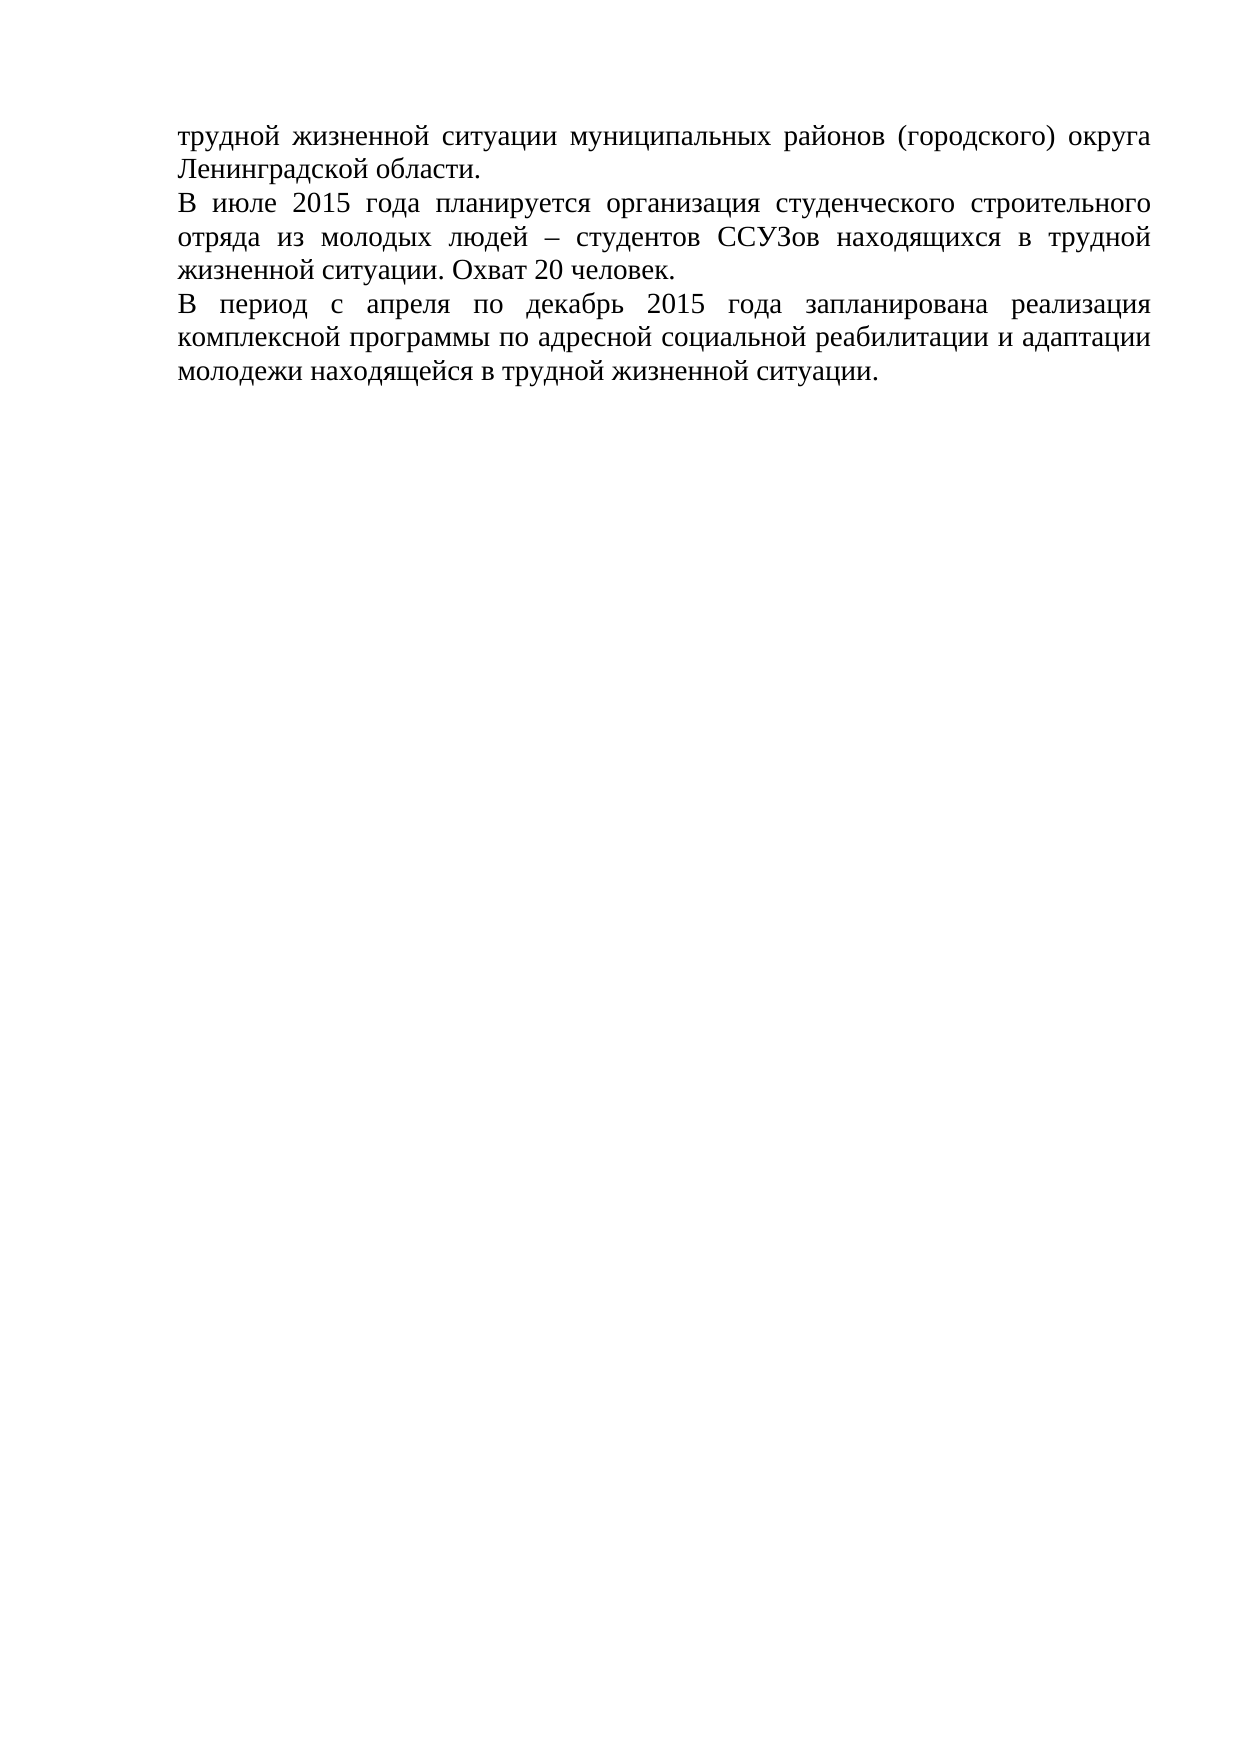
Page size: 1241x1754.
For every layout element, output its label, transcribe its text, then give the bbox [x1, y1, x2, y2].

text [177, 118, 1152, 185]
text В период с апреля по декабрь 2015 года запланирована реализация комплексной программы по адресной социальной реабилитации и адаптации молодежи находящейся в трудной жизненной ситуации. [177, 286, 1152, 386]
text В июле 2015 года планируется организация студенческого строительного отряда из молодых людей – студентов ССУЗов находящихся в трудной жизненной ситуации. Охват 20 человек. [177, 185, 1152, 286]
